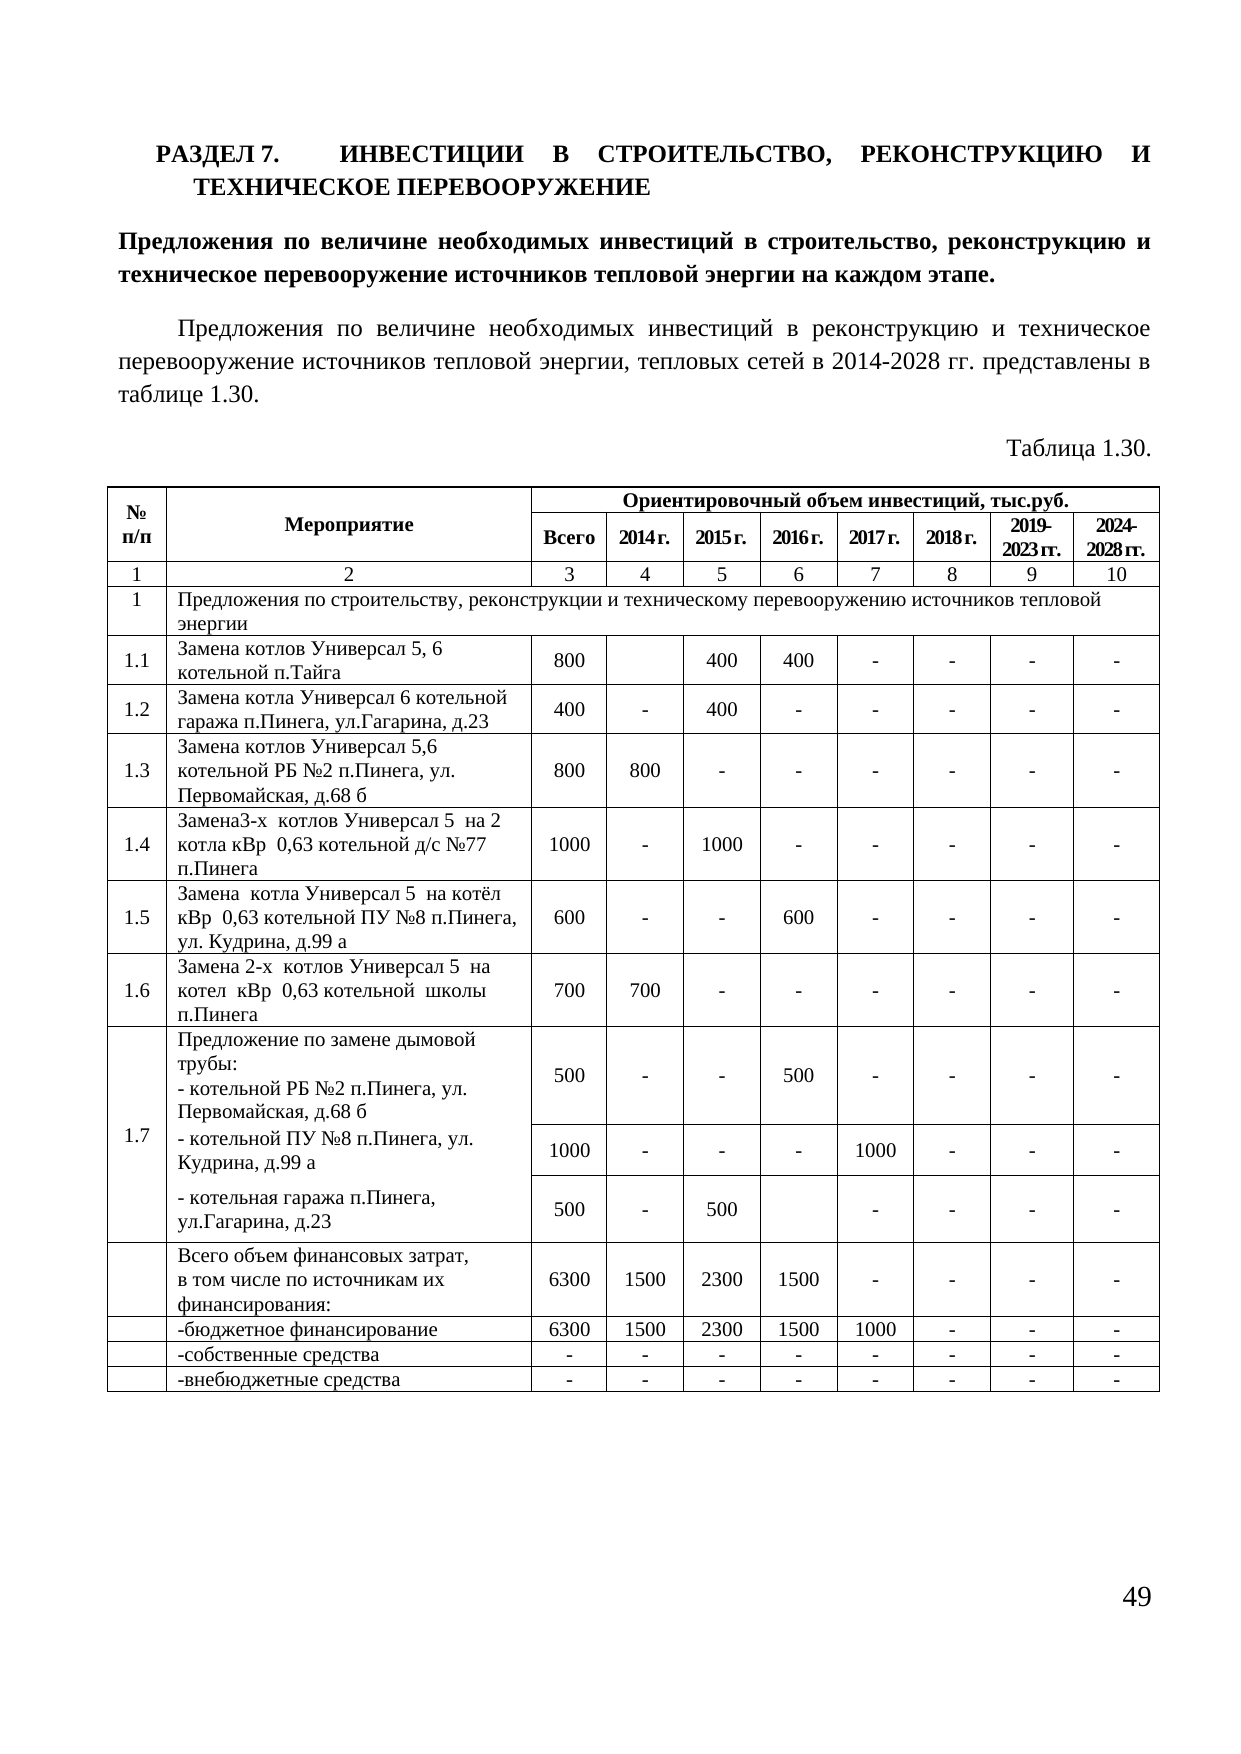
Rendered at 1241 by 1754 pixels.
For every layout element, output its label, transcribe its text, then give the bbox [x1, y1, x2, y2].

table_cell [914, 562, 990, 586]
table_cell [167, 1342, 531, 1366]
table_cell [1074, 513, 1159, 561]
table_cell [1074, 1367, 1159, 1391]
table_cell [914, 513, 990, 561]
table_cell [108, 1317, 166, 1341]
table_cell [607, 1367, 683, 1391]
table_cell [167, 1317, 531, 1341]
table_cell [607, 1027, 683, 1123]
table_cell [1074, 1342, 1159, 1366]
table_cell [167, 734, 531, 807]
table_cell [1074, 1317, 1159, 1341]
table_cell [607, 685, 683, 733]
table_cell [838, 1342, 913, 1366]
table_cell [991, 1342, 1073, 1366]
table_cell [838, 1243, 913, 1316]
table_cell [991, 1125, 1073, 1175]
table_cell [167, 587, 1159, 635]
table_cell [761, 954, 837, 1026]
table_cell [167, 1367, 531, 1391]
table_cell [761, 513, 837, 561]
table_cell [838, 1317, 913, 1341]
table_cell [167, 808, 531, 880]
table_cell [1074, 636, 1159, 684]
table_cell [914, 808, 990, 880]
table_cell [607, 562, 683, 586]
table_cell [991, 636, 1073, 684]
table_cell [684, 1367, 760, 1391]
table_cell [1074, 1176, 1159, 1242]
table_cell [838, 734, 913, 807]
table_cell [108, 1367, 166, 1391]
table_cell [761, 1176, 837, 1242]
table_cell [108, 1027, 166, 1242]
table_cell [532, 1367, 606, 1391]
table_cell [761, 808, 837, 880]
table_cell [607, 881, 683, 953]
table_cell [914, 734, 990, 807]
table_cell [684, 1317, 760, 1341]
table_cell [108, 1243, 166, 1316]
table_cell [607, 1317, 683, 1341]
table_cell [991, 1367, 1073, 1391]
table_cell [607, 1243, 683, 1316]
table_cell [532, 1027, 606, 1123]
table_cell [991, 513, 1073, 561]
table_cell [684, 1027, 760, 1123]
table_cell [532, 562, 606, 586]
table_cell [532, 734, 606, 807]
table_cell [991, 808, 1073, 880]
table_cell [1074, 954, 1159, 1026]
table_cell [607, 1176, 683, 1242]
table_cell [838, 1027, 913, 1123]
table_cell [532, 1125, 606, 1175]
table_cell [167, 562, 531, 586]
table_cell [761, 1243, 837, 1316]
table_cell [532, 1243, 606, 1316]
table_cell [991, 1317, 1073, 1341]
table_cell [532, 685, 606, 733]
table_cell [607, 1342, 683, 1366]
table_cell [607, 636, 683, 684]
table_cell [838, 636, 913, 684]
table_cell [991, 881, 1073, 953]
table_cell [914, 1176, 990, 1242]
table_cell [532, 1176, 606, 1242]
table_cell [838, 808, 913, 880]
text Предложения по величине необходимых инвестиций в реконструкцию и техническое перевооружение источников тепловой энергии, тепловых сетей в 2014-2028 гг. представлены в таблице 1.30. [118, 313, 1152, 407]
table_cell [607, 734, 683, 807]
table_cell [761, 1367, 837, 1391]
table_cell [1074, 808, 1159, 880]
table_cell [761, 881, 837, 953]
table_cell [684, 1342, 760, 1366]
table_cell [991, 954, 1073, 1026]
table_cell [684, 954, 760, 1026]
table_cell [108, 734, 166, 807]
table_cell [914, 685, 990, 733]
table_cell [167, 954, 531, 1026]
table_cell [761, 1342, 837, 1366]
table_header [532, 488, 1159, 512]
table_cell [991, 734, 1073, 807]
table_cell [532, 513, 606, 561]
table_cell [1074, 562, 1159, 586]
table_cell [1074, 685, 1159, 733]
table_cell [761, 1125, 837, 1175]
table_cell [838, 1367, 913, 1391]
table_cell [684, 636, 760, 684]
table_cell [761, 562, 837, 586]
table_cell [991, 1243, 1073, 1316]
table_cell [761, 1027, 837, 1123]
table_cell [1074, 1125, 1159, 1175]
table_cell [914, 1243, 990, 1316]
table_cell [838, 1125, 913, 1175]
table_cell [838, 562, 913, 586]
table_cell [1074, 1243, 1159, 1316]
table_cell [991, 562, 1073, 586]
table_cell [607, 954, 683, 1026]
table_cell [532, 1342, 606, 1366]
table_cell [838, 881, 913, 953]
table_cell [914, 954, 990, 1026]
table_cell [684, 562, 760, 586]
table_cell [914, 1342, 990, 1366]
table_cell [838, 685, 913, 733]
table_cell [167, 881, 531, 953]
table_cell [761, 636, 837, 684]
subtitle Инвестиции в строительство, реконструкцию и техническое перевооружение [156, 139, 1152, 201]
text Предложения по величине необходимых инвестиций в строительство, реконструкцию и техническое перевооружение источников тепловой энергии на каждом этапе. [118, 226, 1152, 288]
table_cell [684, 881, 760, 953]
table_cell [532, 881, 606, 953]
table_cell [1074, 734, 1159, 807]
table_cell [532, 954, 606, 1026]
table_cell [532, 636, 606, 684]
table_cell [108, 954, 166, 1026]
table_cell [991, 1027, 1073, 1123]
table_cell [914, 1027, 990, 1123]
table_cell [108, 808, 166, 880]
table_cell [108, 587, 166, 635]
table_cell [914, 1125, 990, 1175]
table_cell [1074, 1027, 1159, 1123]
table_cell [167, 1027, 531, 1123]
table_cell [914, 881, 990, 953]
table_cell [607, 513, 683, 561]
text Таблица 1.30. [118, 433, 1152, 461]
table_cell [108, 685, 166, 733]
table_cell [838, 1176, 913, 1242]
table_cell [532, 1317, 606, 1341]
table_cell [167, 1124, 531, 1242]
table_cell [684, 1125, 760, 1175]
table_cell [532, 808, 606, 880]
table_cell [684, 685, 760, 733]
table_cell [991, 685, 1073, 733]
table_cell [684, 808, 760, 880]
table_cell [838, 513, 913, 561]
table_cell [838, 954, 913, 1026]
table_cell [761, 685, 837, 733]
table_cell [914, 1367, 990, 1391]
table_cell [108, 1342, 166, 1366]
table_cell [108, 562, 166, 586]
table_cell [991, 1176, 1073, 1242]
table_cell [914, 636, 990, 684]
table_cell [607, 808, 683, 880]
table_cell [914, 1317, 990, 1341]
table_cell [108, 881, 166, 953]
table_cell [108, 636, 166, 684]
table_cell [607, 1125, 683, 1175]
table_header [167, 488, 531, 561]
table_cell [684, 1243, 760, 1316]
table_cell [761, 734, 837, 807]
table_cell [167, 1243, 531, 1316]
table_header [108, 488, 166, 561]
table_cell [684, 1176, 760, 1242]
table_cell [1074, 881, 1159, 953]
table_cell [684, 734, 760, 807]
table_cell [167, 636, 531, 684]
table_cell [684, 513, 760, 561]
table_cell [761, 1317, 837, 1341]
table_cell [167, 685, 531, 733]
